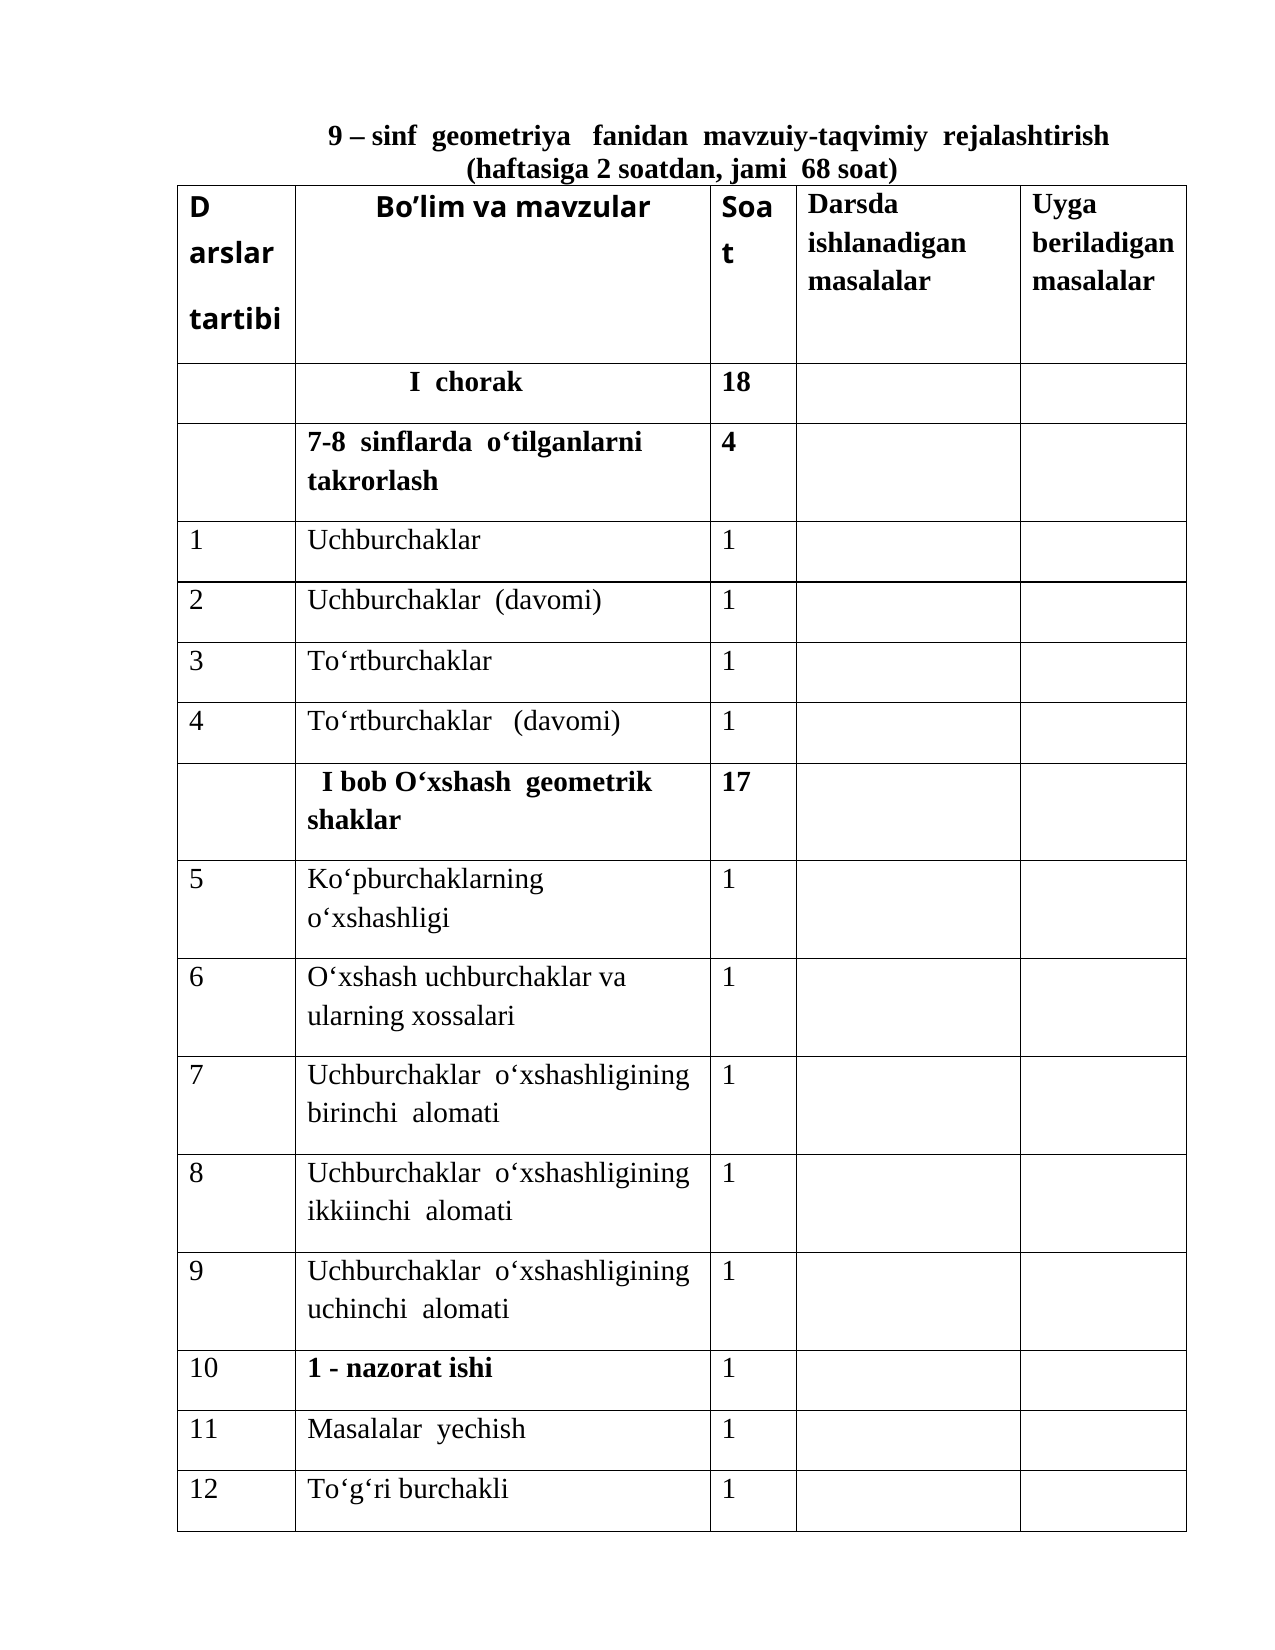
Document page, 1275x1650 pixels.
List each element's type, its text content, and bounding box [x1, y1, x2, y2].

table_cell [1021, 643, 1186, 702]
table_cell [1021, 1155, 1186, 1252]
table_cell [1021, 1253, 1186, 1349]
table_cell 9 [178, 1253, 295, 1349]
table_cell 1 - nazorat ishi [296, 1351, 710, 1410]
table_cell [797, 1471, 1020, 1531]
table_header Soat [711, 186, 796, 363]
table_cell [797, 1253, 1020, 1349]
table_cell 10 [178, 1351, 295, 1410]
table_header Uyga beriladigan masalalar [1021, 186, 1186, 363]
table_cell 1 [711, 1057, 796, 1154]
table_header Darslar tartibi [178, 186, 295, 363]
table_cell O‘xshash uchburchaklar va ularning xossalari [296, 959, 710, 1056]
table_cell [1021, 1057, 1186, 1154]
table_cell 12 [178, 1471, 295, 1531]
table_cell 1 [711, 1253, 796, 1349]
table_cell 17 [711, 764, 796, 860]
table_cell [1021, 1351, 1186, 1410]
table_cell Uchburchaklar (davomi) [296, 583, 710, 642]
table_cell 1 [711, 703, 796, 763]
table_cell I chorak [296, 364, 710, 423]
table_cell 11 [178, 1411, 295, 1470]
table_cell [797, 861, 1020, 958]
table_cell [797, 764, 1020, 860]
table_cell I bob O‘xshash geometrik shaklar [296, 764, 710, 860]
table_cell [797, 703, 1020, 763]
table_cell 1 [711, 1351, 796, 1410]
table_cell 1 [178, 522, 295, 581]
table_cell [1021, 522, 1186, 581]
table_cell [797, 1057, 1020, 1154]
table_cell 1 [711, 522, 796, 581]
table_cell 1 [711, 643, 796, 702]
table_cell 1 [711, 583, 796, 642]
table_header Darsda ishlanadigan masalalar [797, 186, 1020, 363]
table_cell [797, 522, 1020, 581]
text 9 – sinf geometriya fanidan mavzuiy-taqvimiy rejalashtirish [251, 118, 1186, 152]
table_cell 18 [711, 364, 796, 423]
table_cell [797, 364, 1020, 423]
table_cell Uchburchaklar [296, 522, 710, 581]
table_cell 1 [711, 861, 796, 958]
table_cell [1021, 861, 1186, 958]
table_cell [178, 424, 295, 521]
table_cell 6 [178, 959, 295, 1056]
table_cell [797, 424, 1020, 521]
table_cell 1 [711, 1471, 796, 1531]
table_cell [1021, 583, 1186, 642]
table_cell [1021, 364, 1186, 423]
table_cell [1021, 959, 1186, 1056]
table_cell 8 [178, 1155, 295, 1252]
table_cell To‘rtburchaklar [296, 643, 710, 702]
table_cell Uchburchaklar o‘xshashligining uchinchi alomati [296, 1253, 710, 1349]
table_cell Uchburchaklar o‘xshashligining birinchi alomati [296, 1057, 710, 1154]
table_cell [1021, 1411, 1186, 1470]
table_cell 3 [178, 643, 295, 702]
table_cell Ko‘pburchaklarning o‘xshashligi [296, 861, 710, 958]
table_cell [797, 1155, 1020, 1252]
table_cell Masalalar yechish [296, 1411, 710, 1470]
table_cell Uchburchaklar o‘xshashligining ikkiinchi alomati [296, 1155, 710, 1252]
table_cell 4 [711, 424, 796, 521]
table_cell 5 [178, 861, 295, 958]
table_cell [1021, 764, 1186, 860]
table_cell 1 [711, 1155, 796, 1252]
table_cell [1021, 1471, 1186, 1531]
table_cell 7 [178, 1057, 295, 1154]
table_cell [178, 364, 295, 423]
table_cell [797, 959, 1020, 1056]
table_cell [797, 1351, 1020, 1410]
table_cell [797, 583, 1020, 642]
table_cell [1021, 424, 1186, 521]
table_cell To‘rtburchaklar (davomi) [296, 703, 710, 763]
table_cell 1 [711, 959, 796, 1056]
table_cell [797, 643, 1020, 702]
table_cell 7-8 sinflarda o‘tilganlarni takrorlash [296, 424, 710, 521]
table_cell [296, 1471, 710, 1531]
table_cell [178, 764, 295, 860]
table_header Bo’lim va mavzular [296, 186, 710, 363]
table_cell [1021, 703, 1186, 763]
table_cell [797, 1411, 1020, 1470]
text (haftasiga 2 soatdan, jami 68 soat) [177, 152, 1186, 185]
table_cell 4 [178, 703, 295, 763]
table_cell 2 [178, 583, 295, 642]
table_cell 1 [711, 1411, 796, 1470]
